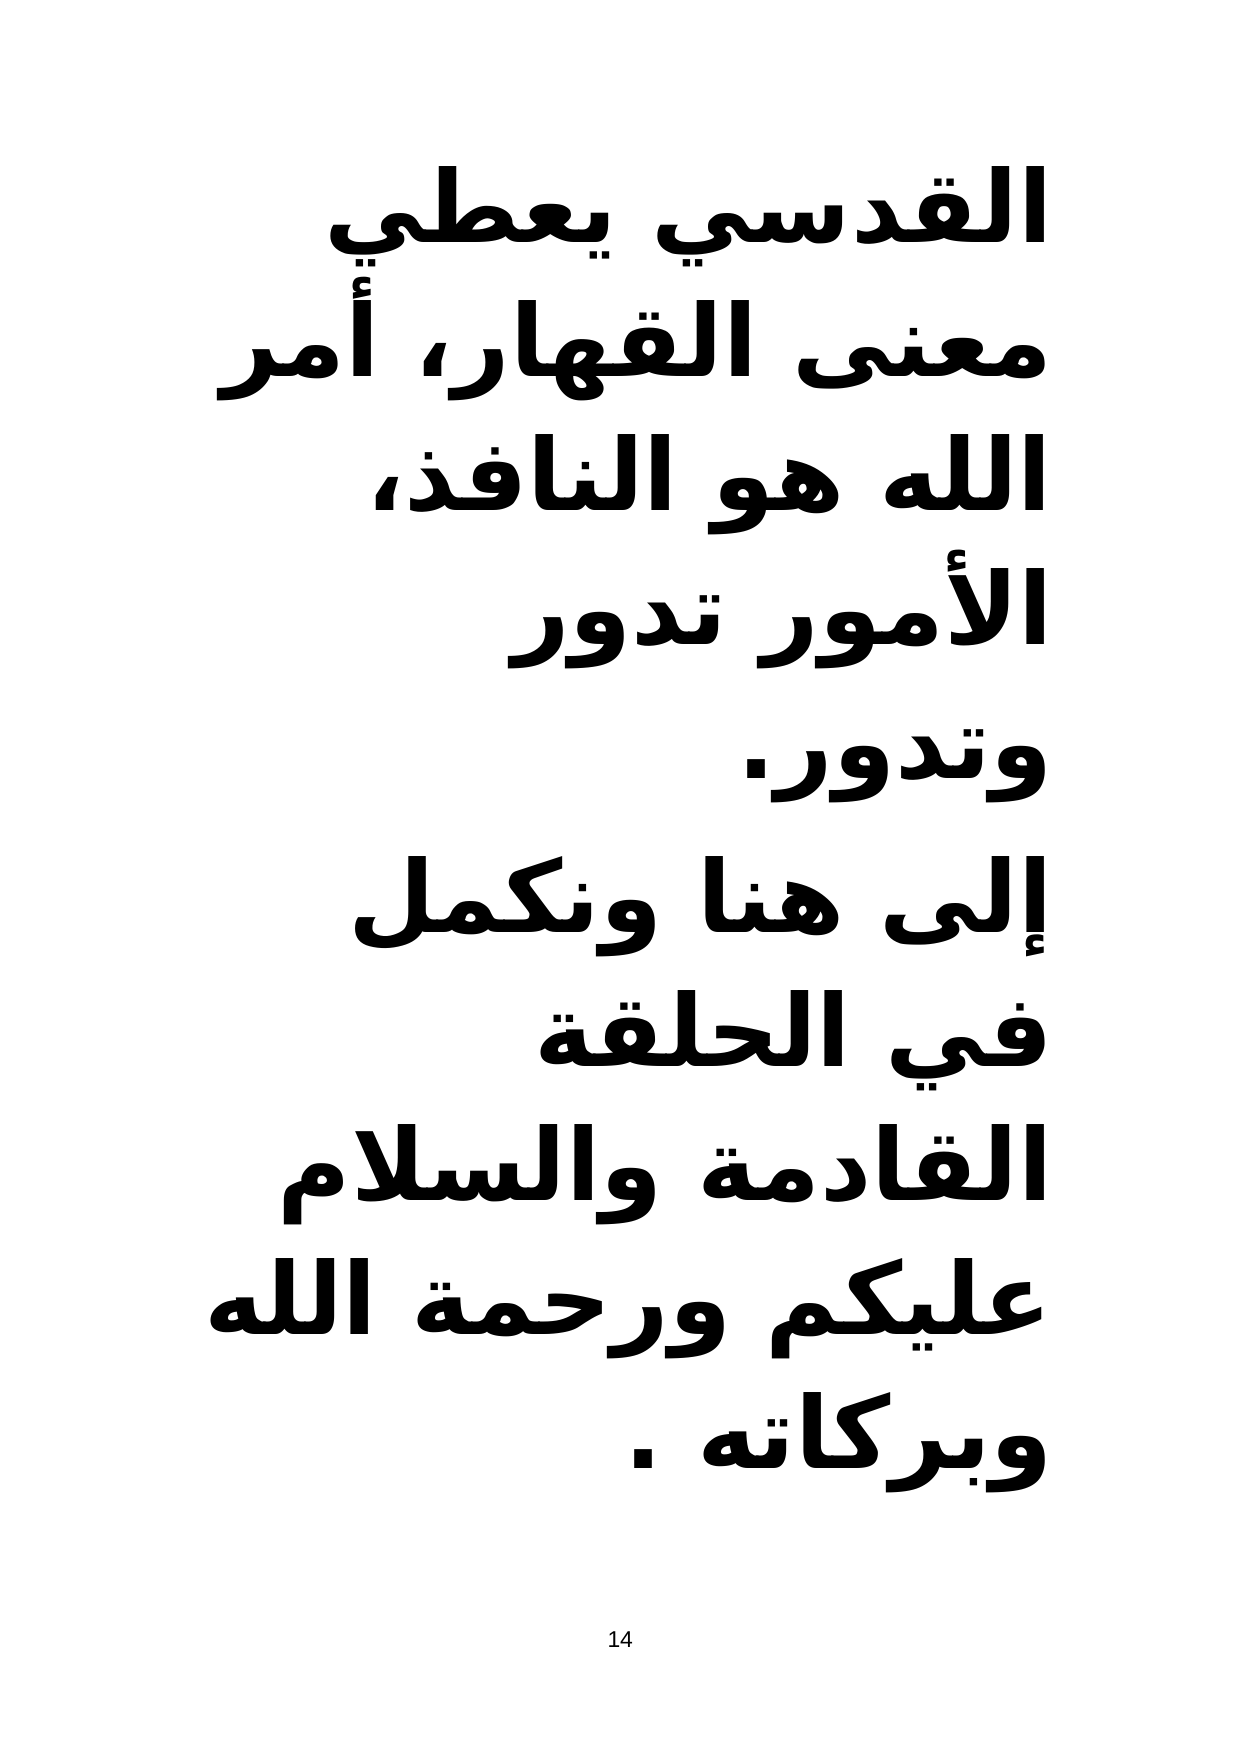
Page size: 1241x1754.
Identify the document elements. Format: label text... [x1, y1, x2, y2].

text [187, 150, 1053, 802]
text إلى هنا ونكمل في الحلقة القادمة والسلام عليكم ورحمة الله وبركاته . [187, 840, 1053, 1492]
